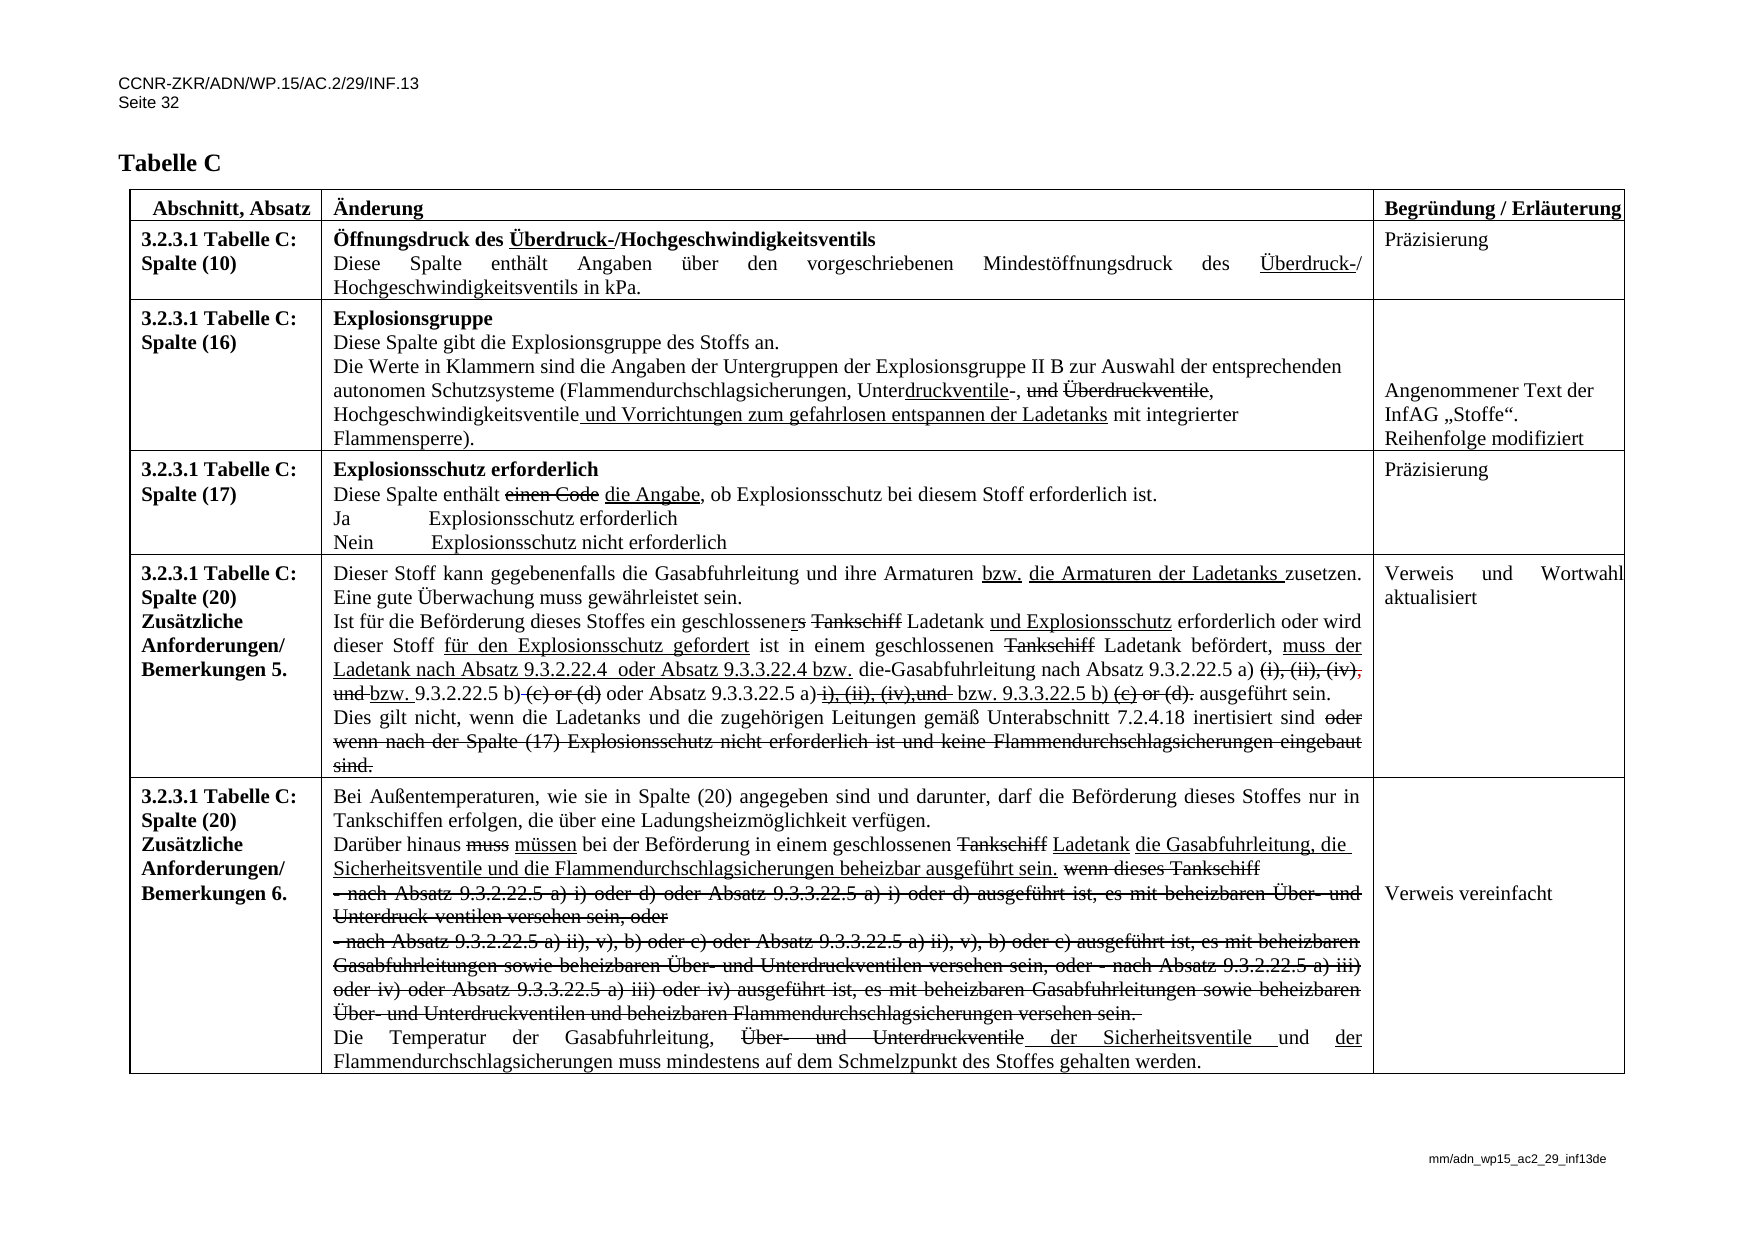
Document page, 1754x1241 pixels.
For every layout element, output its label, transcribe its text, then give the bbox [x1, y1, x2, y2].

table_cell 3.2.3.1 Tabelle C: Spalte (20) Zusätzliche Anforderungen/ Bemerkungen 5. [131, 555, 321, 777]
table_header Abschnitt, Absatz [131, 190, 321, 220]
table_cell 3.2.3.1 Tabelle C: Spalte (16) [131, 300, 321, 450]
table_cell 3.2.3.1 Tabelle C: Spalte (10) [131, 221, 321, 299]
table_cell 3.2.3.1 Tabelle C: Spalte (20) Zusätzliche Anforderungen/ Bemerkungen 6. [131, 778, 321, 1073]
table_cell Verweis und Wortwahl aktualisiert [1374, 555, 1624, 777]
table_cell Angenommener Text der InfAG „Stoffe“. Reihenfolge modifiziert [1374, 300, 1624, 450]
table_cell Explosionsgruppe Diese Spalte gibt die Explosionsgruppe des Stoffs an. Die Werte in Klammern sind die Angaben der Untergruppen der Explosionsgruppe II B zur Auswahl der entsprechenden autonomen Schutzsysteme (Flammendurchschlagsicherungen, Unterdruckventile-, und Überdruckventile, Hochgeschwindigkeitsventile und Vorrichtungen zum gefahrlosen entspannen der Ladetanks mit integrierter Flammensperre). [322, 300, 1373, 450]
table_header Begründung / Erläuterung [1374, 190, 1624, 220]
table_cell Präzisierung [1374, 221, 1624, 299]
table_cell Bei Außentemperaturen, wie sie in Spalte (20) angegeben sind und darunter, darf die Beförderung dieses Stoffes nur in Tankschiffen erfolgen, die über eine Ladungsheizmöglichkeit verfügen. Darüber hinaus muss müssen bei der Beförderung in einem geschlossenen Tankschiff Ladetank die Gasabfuhrleitung, die Sicherheitsventile und die Flammendurchschlagsicherungen beheizbar ausgeführt sein. wenn dieses Tankschiff - nach Absatz 9.3.2.22.5 a) i) oder d) oder Absatz 9.3.3.22.5 a) i) oder d) ausgeführt ist, es mit beheizbaren Über- und Unterdruck-ventilen versehen sein, oder - nach Absatz 9.3.2.22.5 a) ii), v), b) oder c) oder Absatz 9.3.3.22.5 a) ii), v), b) oder c) ausgeführt ist, es mit beheizbaren Gasabfuhrleitungen sowie beheizbaren Über- und Unterdruckventilen versehen sein, oder - nach Absatz 9.3.2.22.5 a) iii) oder iv) oder Absatz 9.3.3.22.5 a) iii) oder iv) ausgeführt ist, es mit beheizbaren Gasabfuhrleitungen sowie beheizbaren Über- und Unterdruckventilen und beheizbaren Flammendurchschlagsicherungen versehen sein. Die Temperatur der Gasabfuhrleitung, Über- und Unterdruckventile der Sicherheitsventile und der Flammendurchschlagsicherungen muss mindestens auf dem Schmelzpunkt des Stoffes gehalten werden. [322, 778, 1373, 1073]
table_cell Präzisierung [1374, 451, 1624, 554]
table_cell Dieser Stoff kann gegebenenfalls die Gasabfuhrleitung und ihre Armaturen bzw. die Armaturen der Ladetanks zusetzen. Eine gute Überwachung muss gewährleistet sein. Ist für die Beförderung dieses Stoffes ein geschlosseners Tankschiff Ladetank und Explosionsschutz erforderlich oder wird dieser Stoff für den Explosionsschutz gefordert ist in einem geschlossenen Tankschiff Ladetank befördert, muss der Ladetank nach Absatz 9.3.2.22.4 oder Absatz 9.3.3.22.4 bzw. die-Gasabfuhrleitung nach Absatz 9.3.2.22.5 a) (i), (ii), (iv), und bzw. 9.3.2.22.5 b) (c) or (d) oder Absatz 9.3.3.22.5 a) i), (ii), (iv),und bzw. 9.3.3.22.5 b) (c) or (d). ausgeführt sein. Dies gilt nicht, wenn die Ladetanks und die zugehörigen Leitungen gemäß Unterabschnitt 7.2.4.18 inertisiert sind oder wenn nach der Spalte (17) Explosionsschutz nicht erforderlich ist und keine Flammendurchschlagsicherungen eingebaut sind. [322, 555, 1373, 777]
text Tabelle C [118, 148, 1606, 176]
table_cell 3.2.3.1 Tabelle C: Spalte (17) [131, 451, 321, 554]
table_cell Öffnungsdruck des Überdruck-/Hochgeschwindigkeitsventils Diese Spalte enthält Angaben über den vorgeschriebenen Mindestöffnungsdruck des Überdruck-/ Hochgeschwindigkeitsventils in kPa. [322, 221, 1373, 299]
table_header Änderung [322, 190, 1373, 220]
table_cell Explosionsschutz erforderlich Diese Spalte enthält einen Code die Angabe, ob Explosionsschutz bei diesem Stoff erforderlich ist. Ja Explosionsschutz erforderlich Nein Explosionsschutz nicht erforderlich [322, 451, 1373, 554]
table_cell Verweis vereinfacht [1374, 778, 1624, 1073]
